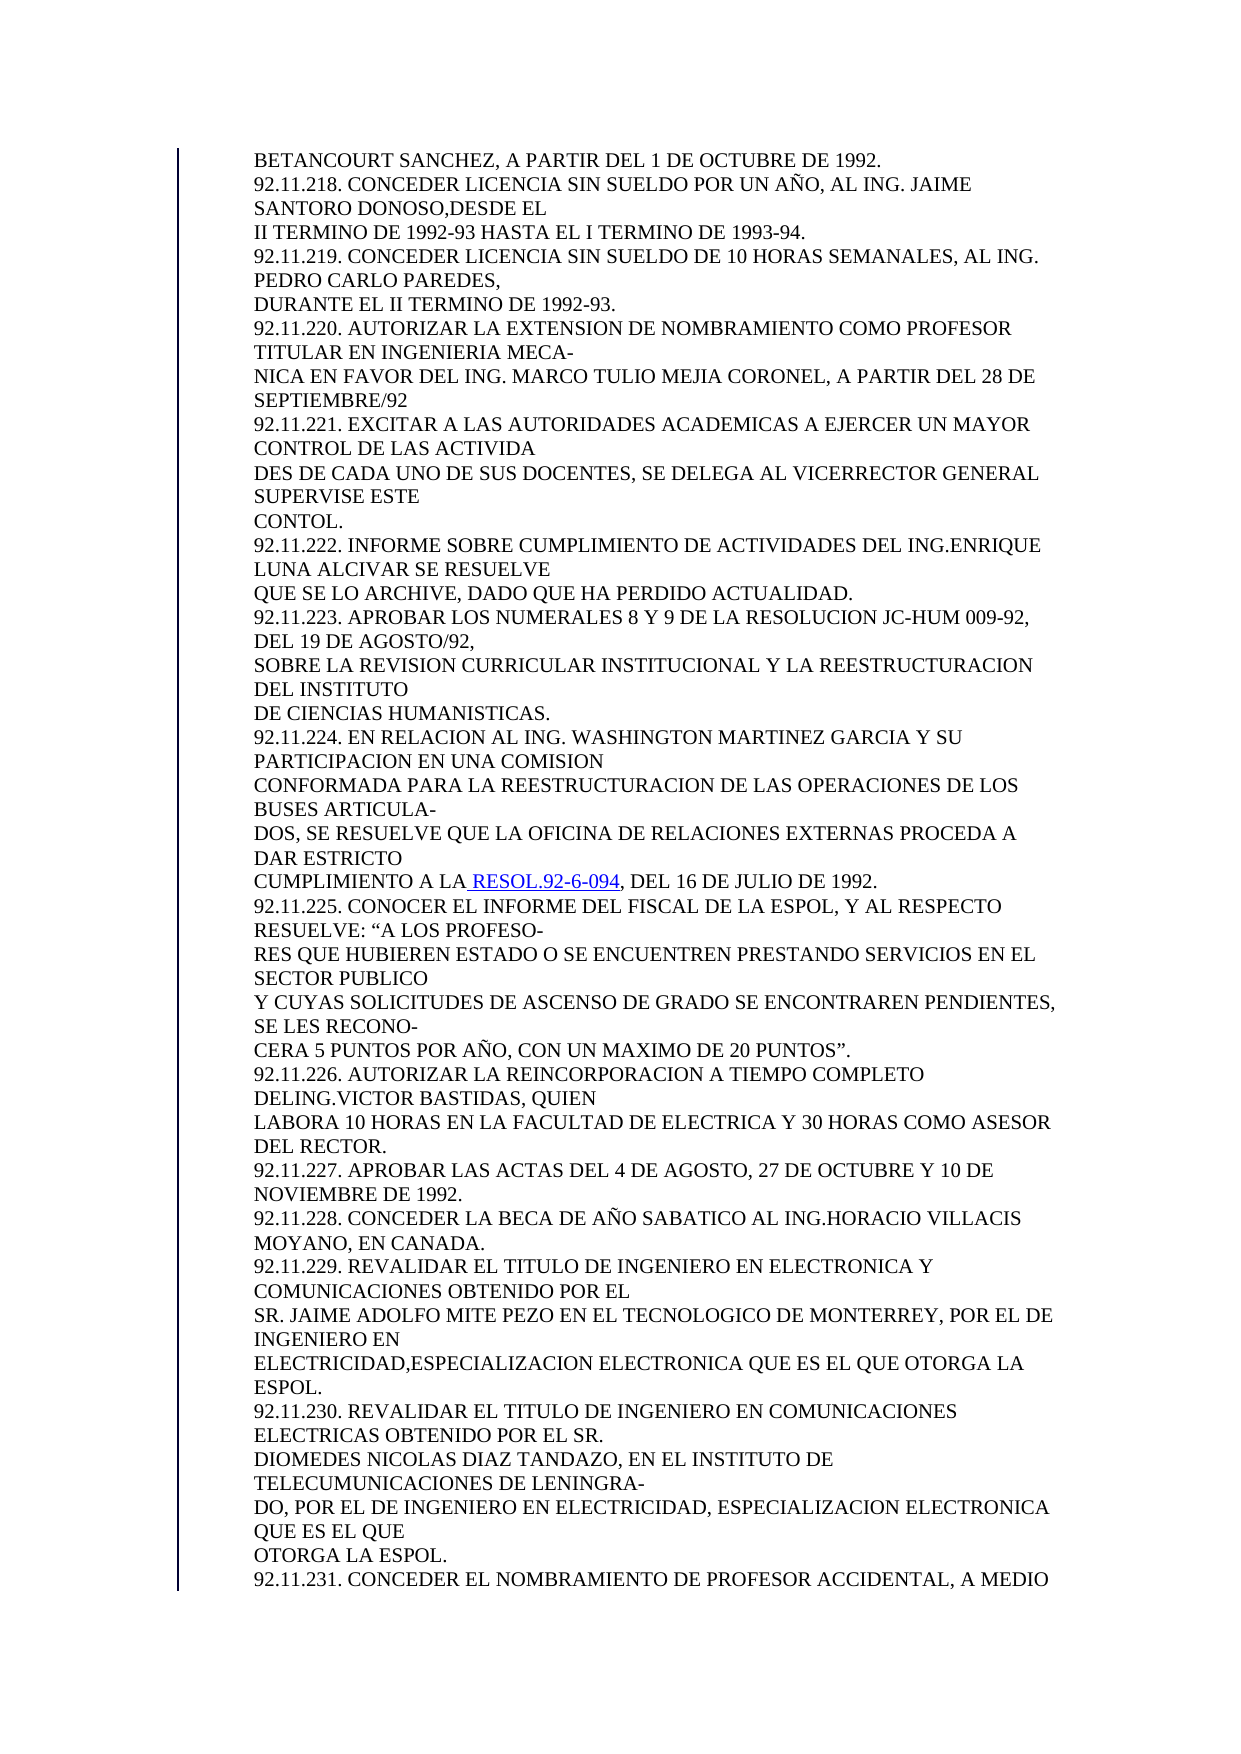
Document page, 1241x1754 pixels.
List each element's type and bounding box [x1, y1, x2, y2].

table_cell [179, 148, 1063, 1591]
